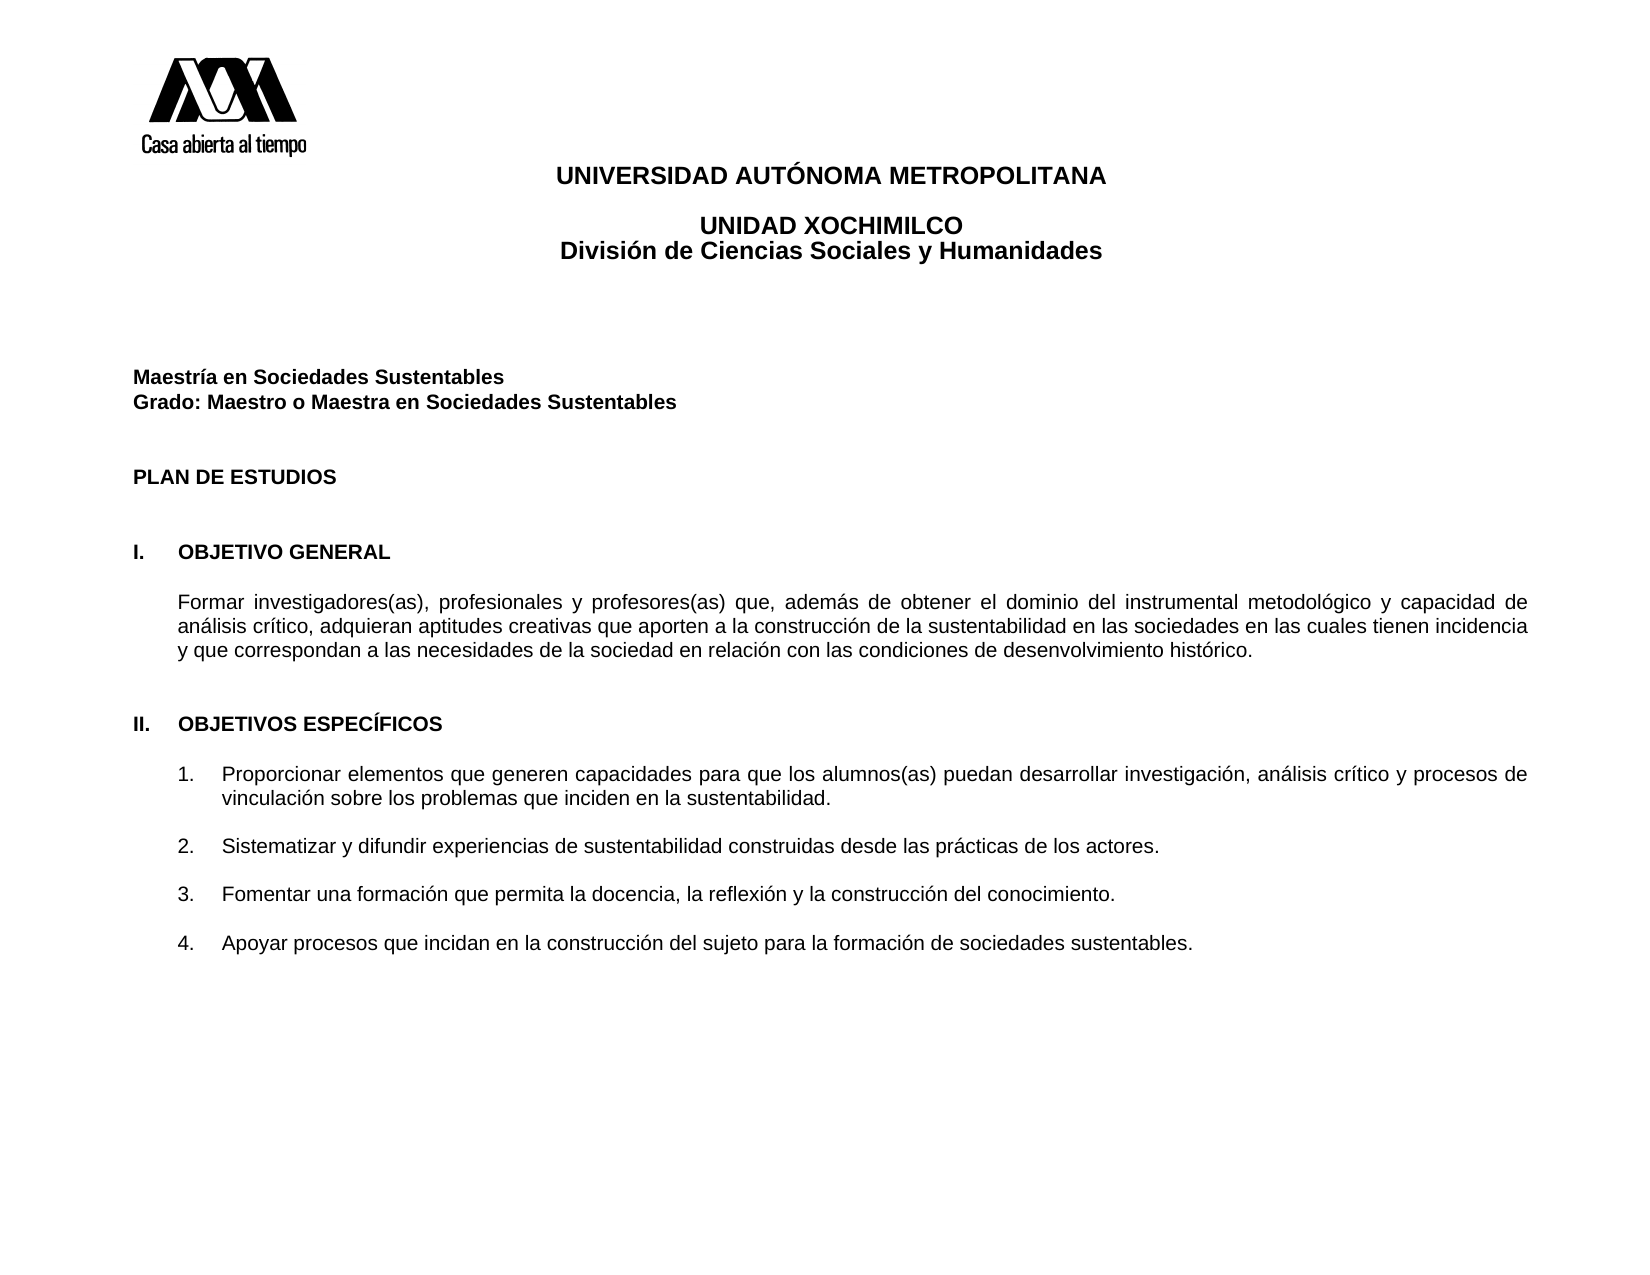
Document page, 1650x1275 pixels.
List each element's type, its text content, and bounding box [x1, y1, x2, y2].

title UNIVERSIDAD AUTÓNOMA METROPOLITANA [133, 165, 1530, 190]
list Sistematizar y difundir experiencias de sustentabilidad construidas desde las prácticas de los actores. [177, 833, 1530, 857]
text UNIDAD XOCHIMILCO [133, 215, 1530, 240]
text II. OBJETIVOS ESPECÍFICOS [133, 712, 1530, 737]
list Apoyar procesos que incidan en la construcción del sujeto para la formación de sociedades sustentables. [177, 930, 1530, 955]
text División de Ciencias Sociales y Humanidades [133, 240, 1530, 265]
picture [132, 44, 307, 165]
list Proporcionar elementos que generen capacidades para que los alumnos(as) puedan desarrollar investigación, análisis crítico y procesos de vinculación sobre los problemas que inciden en la sustentabilidad. [177, 762, 1530, 809]
text Grado: Maestro o Maestra en Sociedades Sustentables [133, 390, 1530, 415]
text Formar investigadores(as), profesionales y profesores(as) que, además de obtener el dominio del instrumental metodológico y capacidad de análisis crítico, adquieran aptitudes creativas que aporten a la construcción de la sustentabilidad en las sociedades en las cuales tienen incidencia y que correspondan a las necesidades de la sociedad en relación con las condiciones de desenvolvimiento histórico. [177, 590, 1530, 662]
subtitle Maestría en Sociedades Sustentables [133, 365, 1530, 390]
text I. OBJETIVO GENERAL [133, 540, 1530, 565]
text PLAN DE ESTUDIOS [133, 465, 1530, 490]
list Fomentar una formación que permita la docencia, la reflexión y la construcción del conocimiento. [177, 881, 1530, 905]
